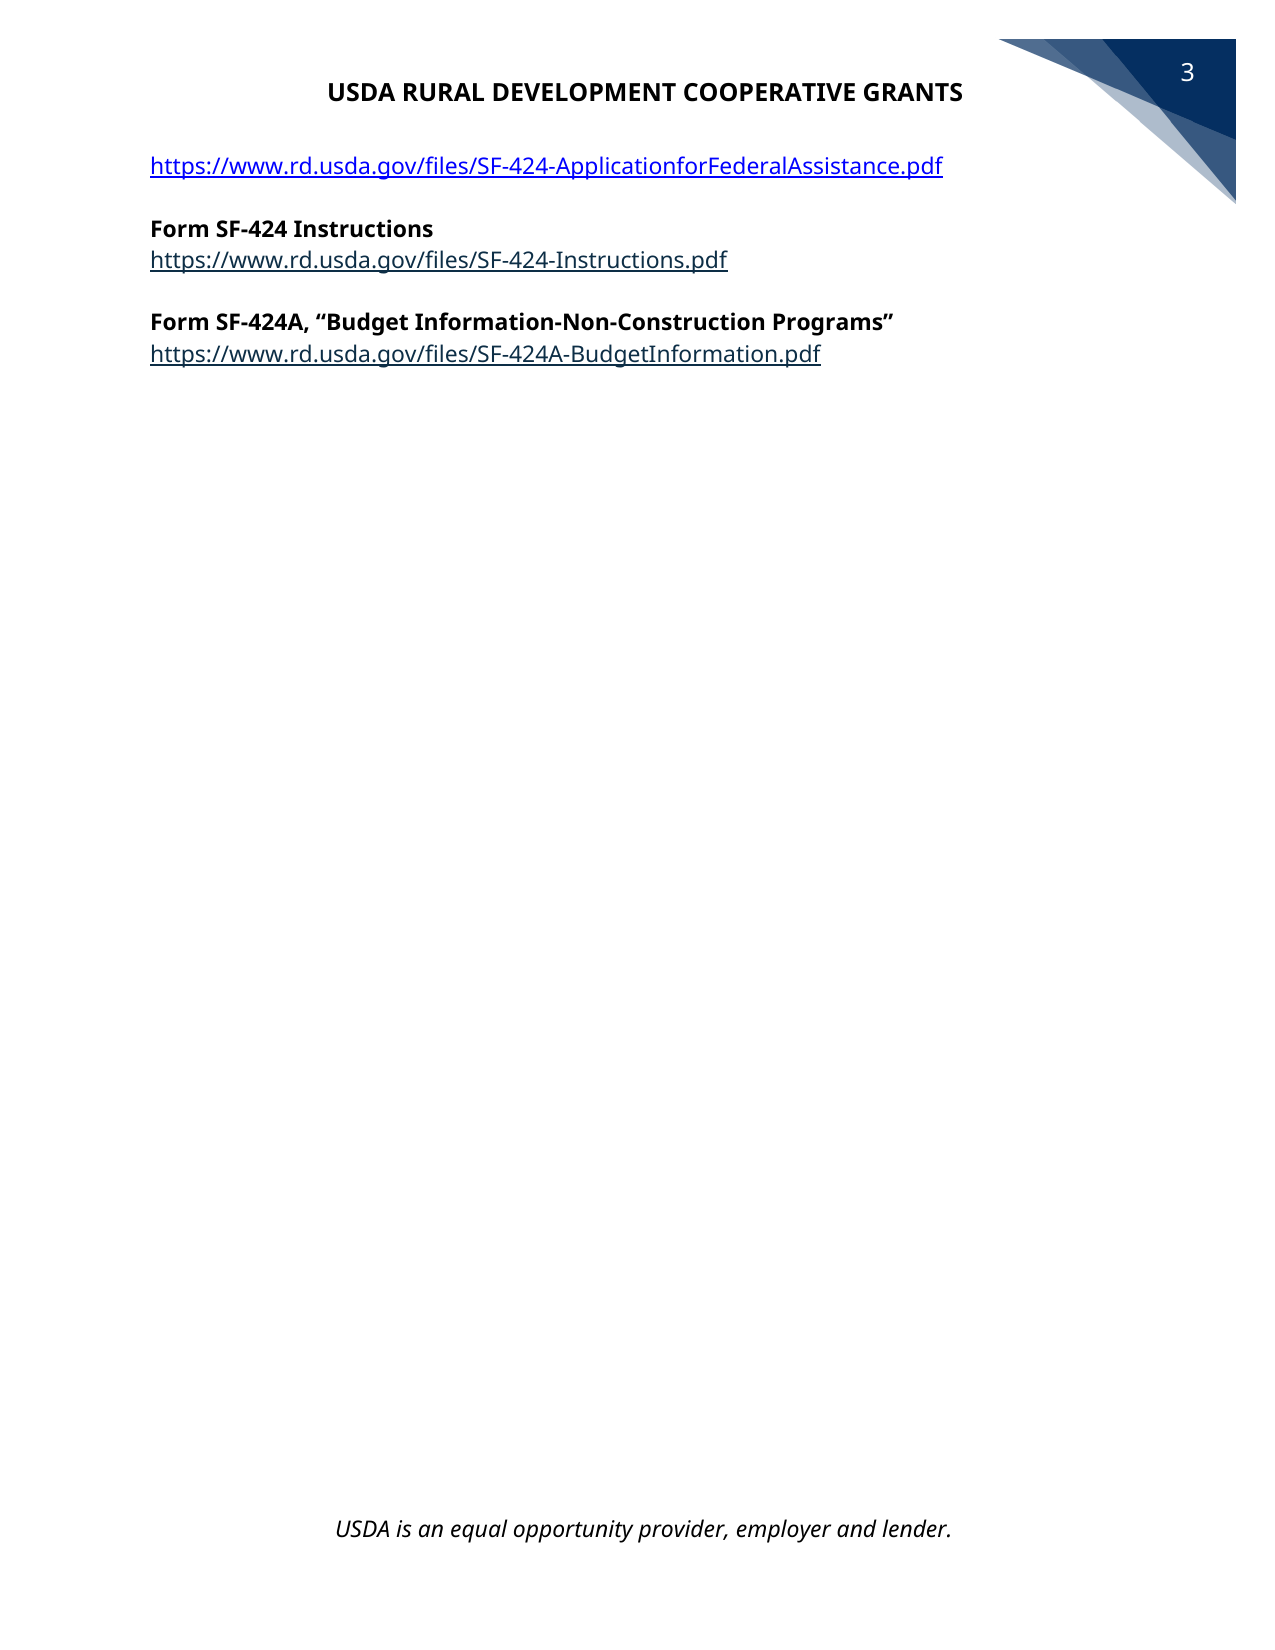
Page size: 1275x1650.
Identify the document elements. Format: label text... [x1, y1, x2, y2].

text https://www.rd.usda.gov/files/SF-424A-BudgetInformation.pdf [150, 337, 1140, 369]
text https://www.rd.usda.gov/files/SF-424-ApplicationforFederalAssistance.pdf [150, 150, 1140, 181]
text https://www.rd.usda.gov/files/SF-424-Instructions.pdf [150, 244, 1140, 275]
text Form SF-424 Instructions [150, 212, 1140, 244]
picture [997, 39, 1236, 205]
text Form SF-424A, “Budget Information-Non-Construction Programs” [150, 306, 1140, 337]
